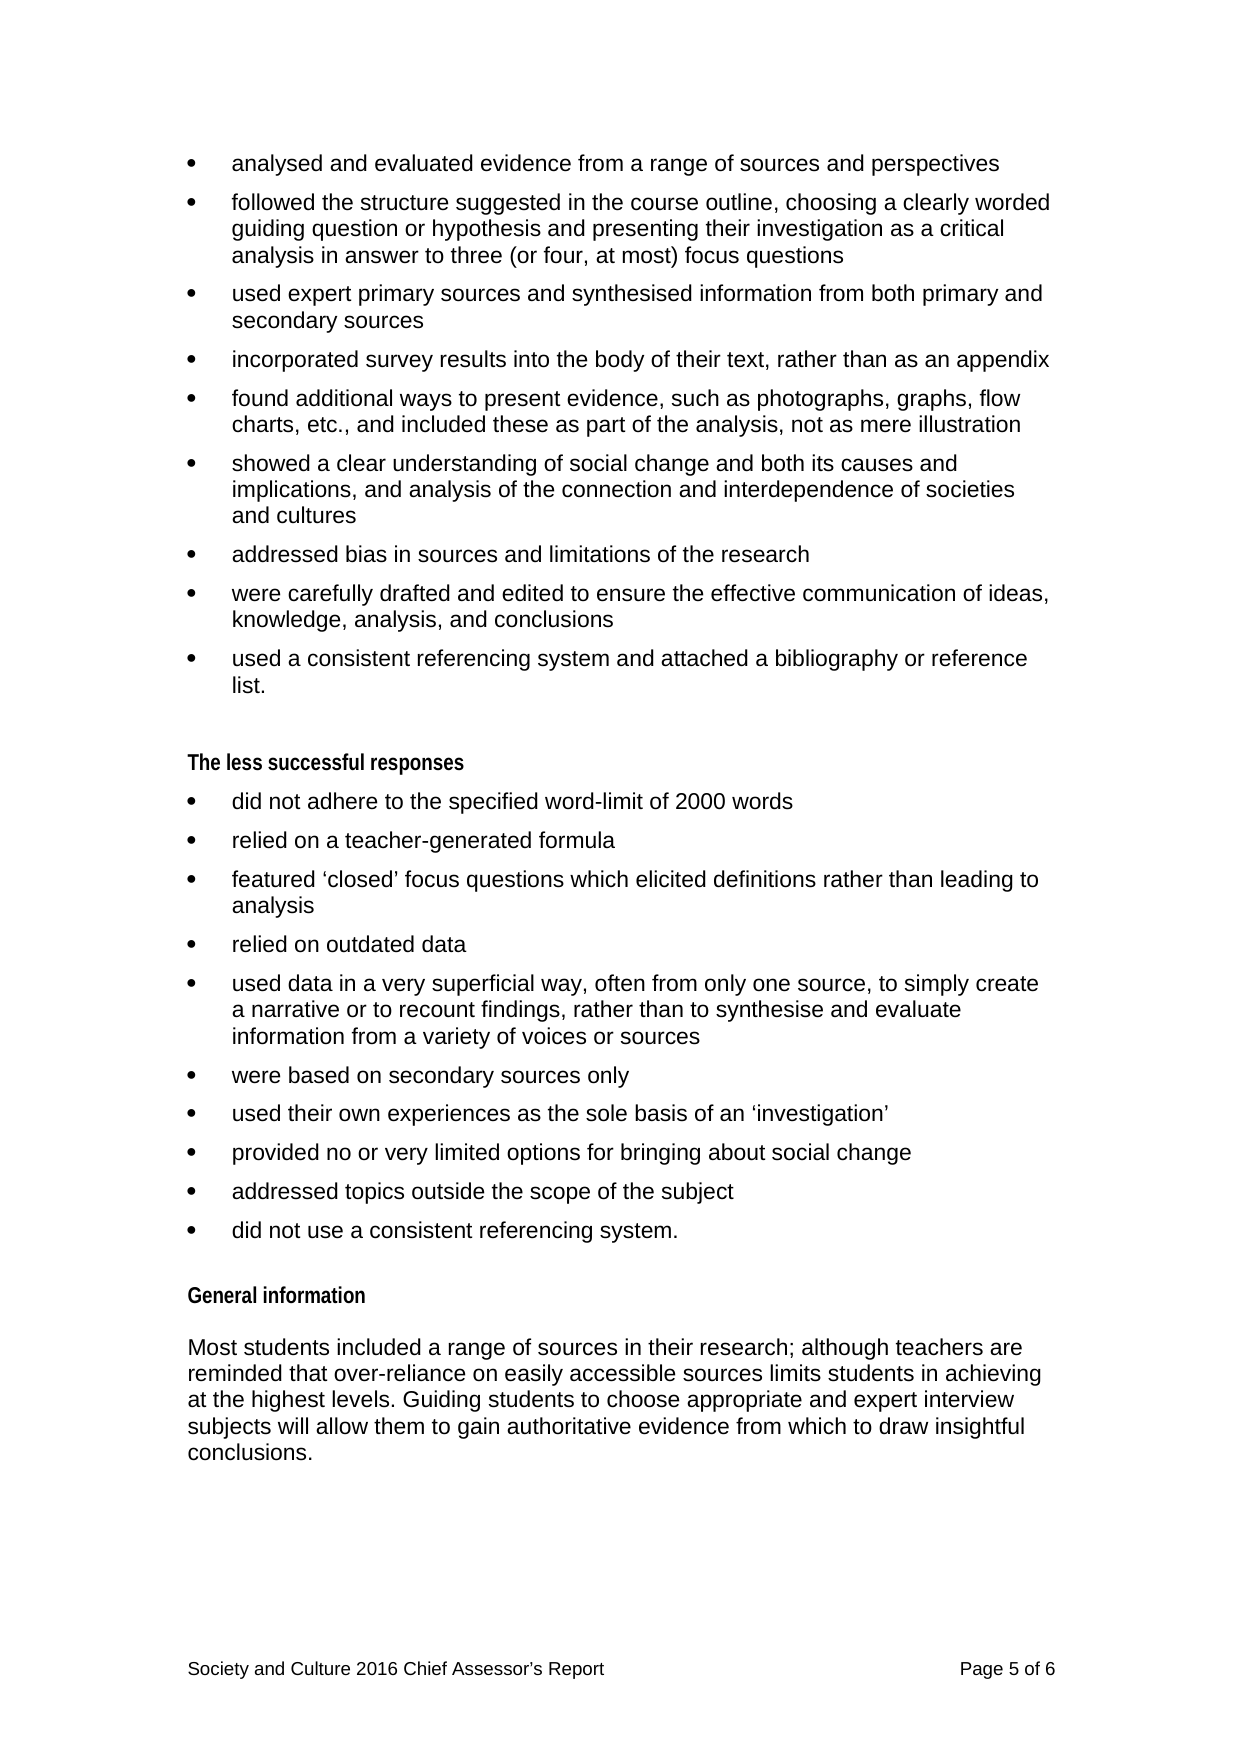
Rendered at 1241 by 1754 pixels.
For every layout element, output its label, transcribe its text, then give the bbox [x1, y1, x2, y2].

list showed a clear understanding of social change and both its causes and implications, and analysis of the connection and interdependence of societies and cultures [187, 450, 1053, 529]
list used a consistent referencing system and attached a bibliography or reference list. [187, 645, 1053, 698]
text Most students included a range of sources in their research; although teachers are reminded that over-reliance on easily accessible sources limits students in achieving at the highest levels. Guiding students to choose appropriate and expert interview subjects will allow them to gain authoritative evidence from which to draw insightful conclusions. [187, 1333, 1053, 1465]
list General information [187, 1282, 1053, 1308]
list found additional ways to present evidence, such as photographs, graphs, flow charts, etc., and included these as part of the analysis, not as mere illustration [187, 384, 1053, 437]
list followed the structure suggested in the course outline, choosing a clearly worded guiding question or hypothesis and presenting their investigation as a critical analysis in answer to three (or four, at most) focus questions [187, 189, 1053, 268]
list provided no or very limited options for bringing about social change [187, 1139, 1053, 1166]
list addressed topics outside the scope of the subject [187, 1178, 1053, 1204]
list The less successful responses [187, 749, 1053, 776]
list used data in a very superficial way, often from only one source, to simply create a narrative or to recount findings, rather than to synthesise and evaluate information from a variety of voices or sources [187, 970, 1053, 1049]
list analysed and evaluated evidence from a range of sources and perspectives [187, 150, 1053, 176]
list relied on outdated data [187, 931, 1053, 957]
list incorporated survey results into the body of their text, rather than as an appendix [187, 346, 1053, 372]
list featured ‘closed’ focus questions which elicited definitions rather than leading to analysis [187, 866, 1053, 919]
list did not use a consistent referencing system. [187, 1217, 1053, 1243]
list did not adhere to the specified word-limit of 2000 words [187, 788, 1053, 814]
list were carefully drafted and edited to ensure the effective communication of ideas, knowledge, analysis, and conclusions [187, 580, 1053, 633]
list relied on a teacher-generated formula [187, 827, 1053, 853]
list used their own experiences as the sole basis of an ‘investigation’ [187, 1100, 1053, 1127]
list were based on secondary sources only [187, 1062, 1053, 1088]
list used expert primary sources and synthesised information from both primary and secondary sources [187, 280, 1053, 333]
list addressed bias in sources and limitations of the research [187, 541, 1053, 568]
